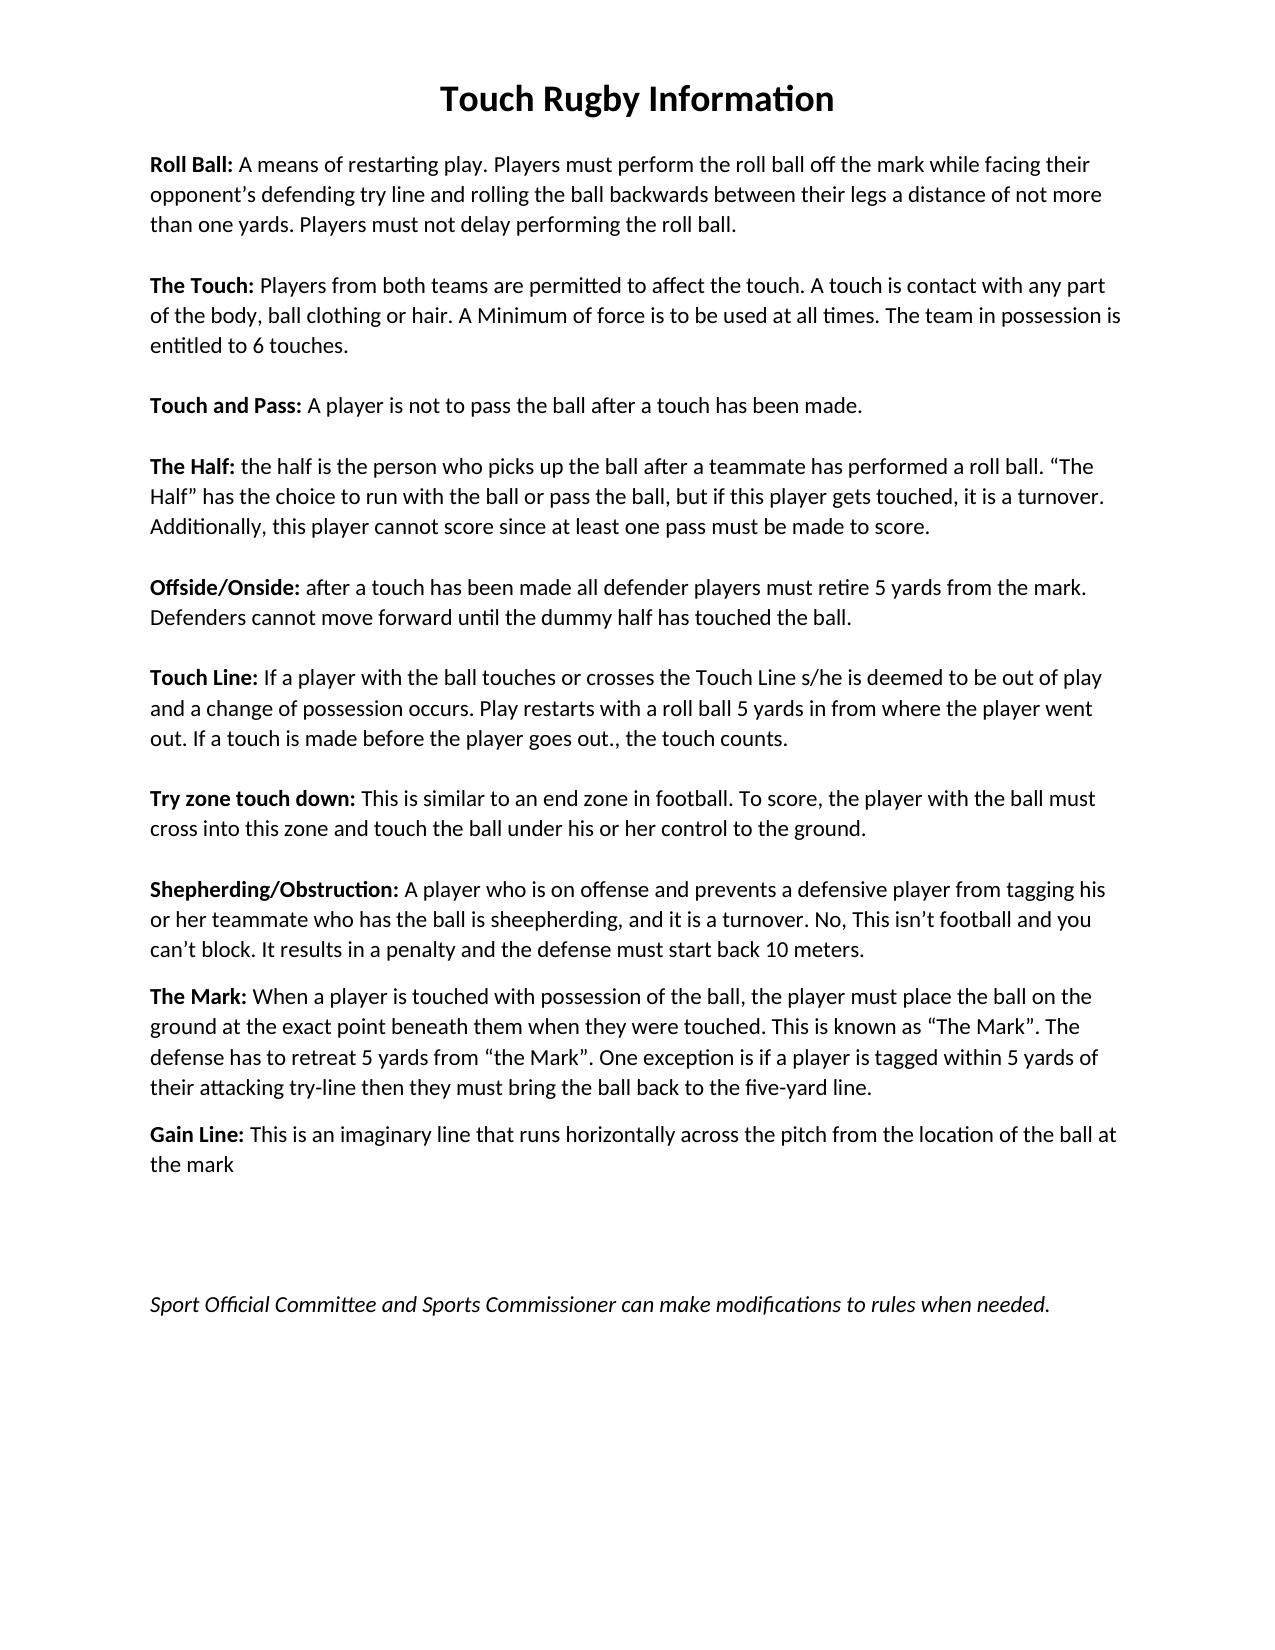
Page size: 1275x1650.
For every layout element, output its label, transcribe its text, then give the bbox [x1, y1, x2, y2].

text The Touch: Players from both teams are permitted to affect the touch. A touch is contact with any part of the body, ball clothing or hair. A Minimum of force is to be used at all times. The team in possession is entitled to 6 touches. [150, 271, 1125, 359]
text Sport Official Committee and Sports Commissioner can make modifications to rules when needed. [150, 1291, 1125, 1319]
text Touch and Pass: A player is not to pass the ball after a touch has been made. [150, 392, 1125, 420]
text Try zone touch down: This is similar to an end zone in football. To score, the player with the ball must cross into this zone and touch the ball under his or her control to the ground. [150, 784, 1125, 843]
text Shepherding/Obstruction: A player who is on offense and prevents a defensive player from tagging his or her teammate who has the ball is sheepherding, and it is a turnover. No, This isn’t football and you can’t block. It results in a penalty and the defense must start back 10 meters. [150, 875, 1125, 963]
text Roll Ball: A means of restarting play. Players must perform the roll ball off the mark while facing their opponent’s defending try line and rolling the ball backwards between their legs a distance of not more than one yards. Players must not delay performing the roll ball. [150, 150, 1125, 238]
text The Mark: When a player is touched with possession of the ball, the player must place the ball on the ground at the exact point beneath them when they were touched. This is known as “The Mark”. The defense has to retreat 5 yards from “the Mark”. One exception is if a player is tagged within 5 yards of their attacking try-line then they must bring the ball back to the five-yard line. [150, 982, 1125, 1101]
text Offside/Onside: after a touch has been made all defender players must retire 5 yards from the mark. Defenders cannot move forward until the dummy half has touched the ball. [150, 573, 1125, 631]
text Gain Line: This is an imaginary line that runs horizontally across the pitch from the location of the ball at the mark [150, 1120, 1125, 1178]
text Touch Line: If a player with the ball touches or crosses the Touch Line s/he is deemed to be out of play and a change of possession occurs. Play restarts with a roll ball 5 yards in from where the player went out. If a touch is made before the player goes out., the touch counts. [150, 663, 1125, 752]
text The Half: the half is the person who picks up the ball after a teammate has performed a roll ball. “The Half” has the choice to run with the ball or pass the ball, but if this player gets touched, it is a turnover. Additionally, this player cannot score since at least one pass must be made to score. [150, 452, 1125, 541]
